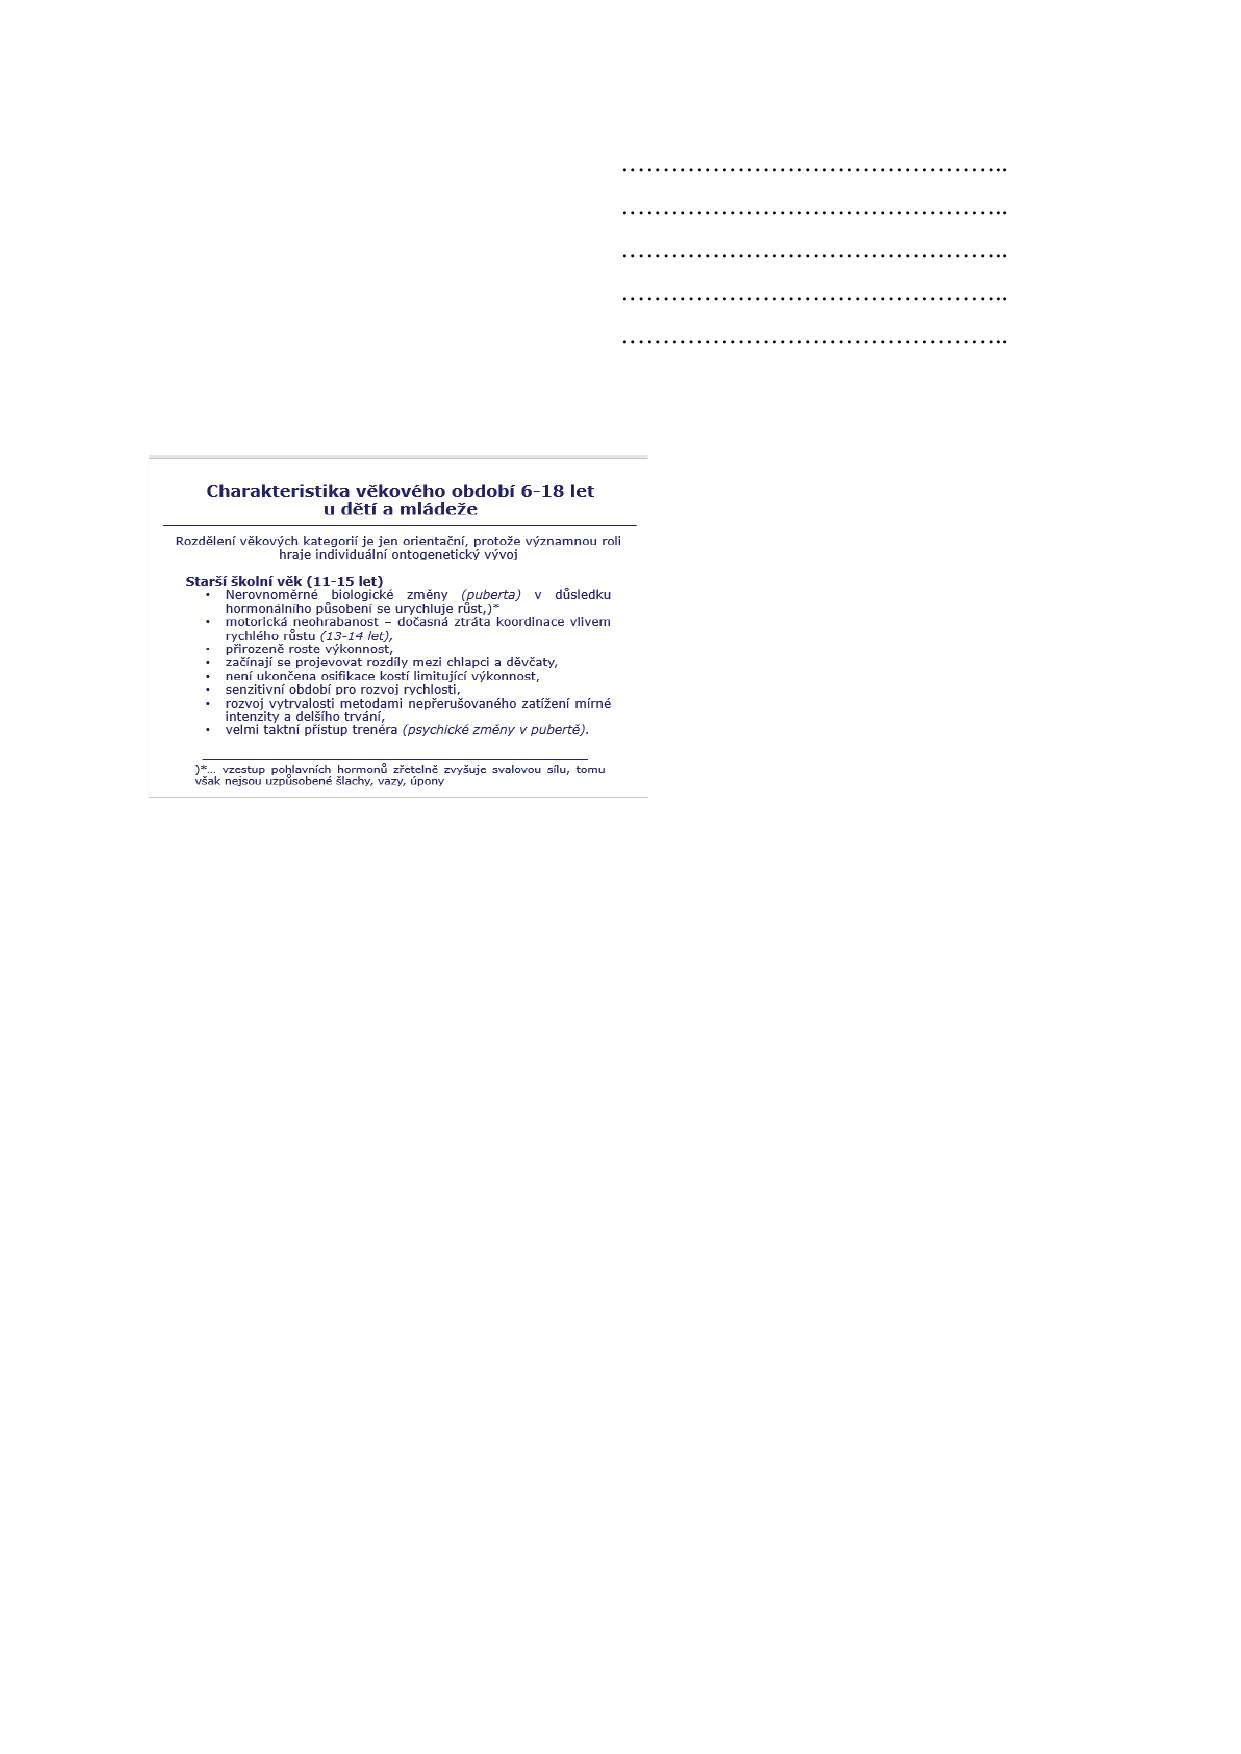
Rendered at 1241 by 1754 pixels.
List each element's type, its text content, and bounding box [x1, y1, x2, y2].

text ……………………………………….. [620, 191, 1093, 219]
picture [147, 455, 648, 796]
text ……………………………………….. [620, 148, 1093, 176]
text ……………………………………….. [620, 234, 1093, 263]
text ……………………………………….. [620, 320, 1093, 349]
text ……………………………………….. [620, 277, 1093, 306]
